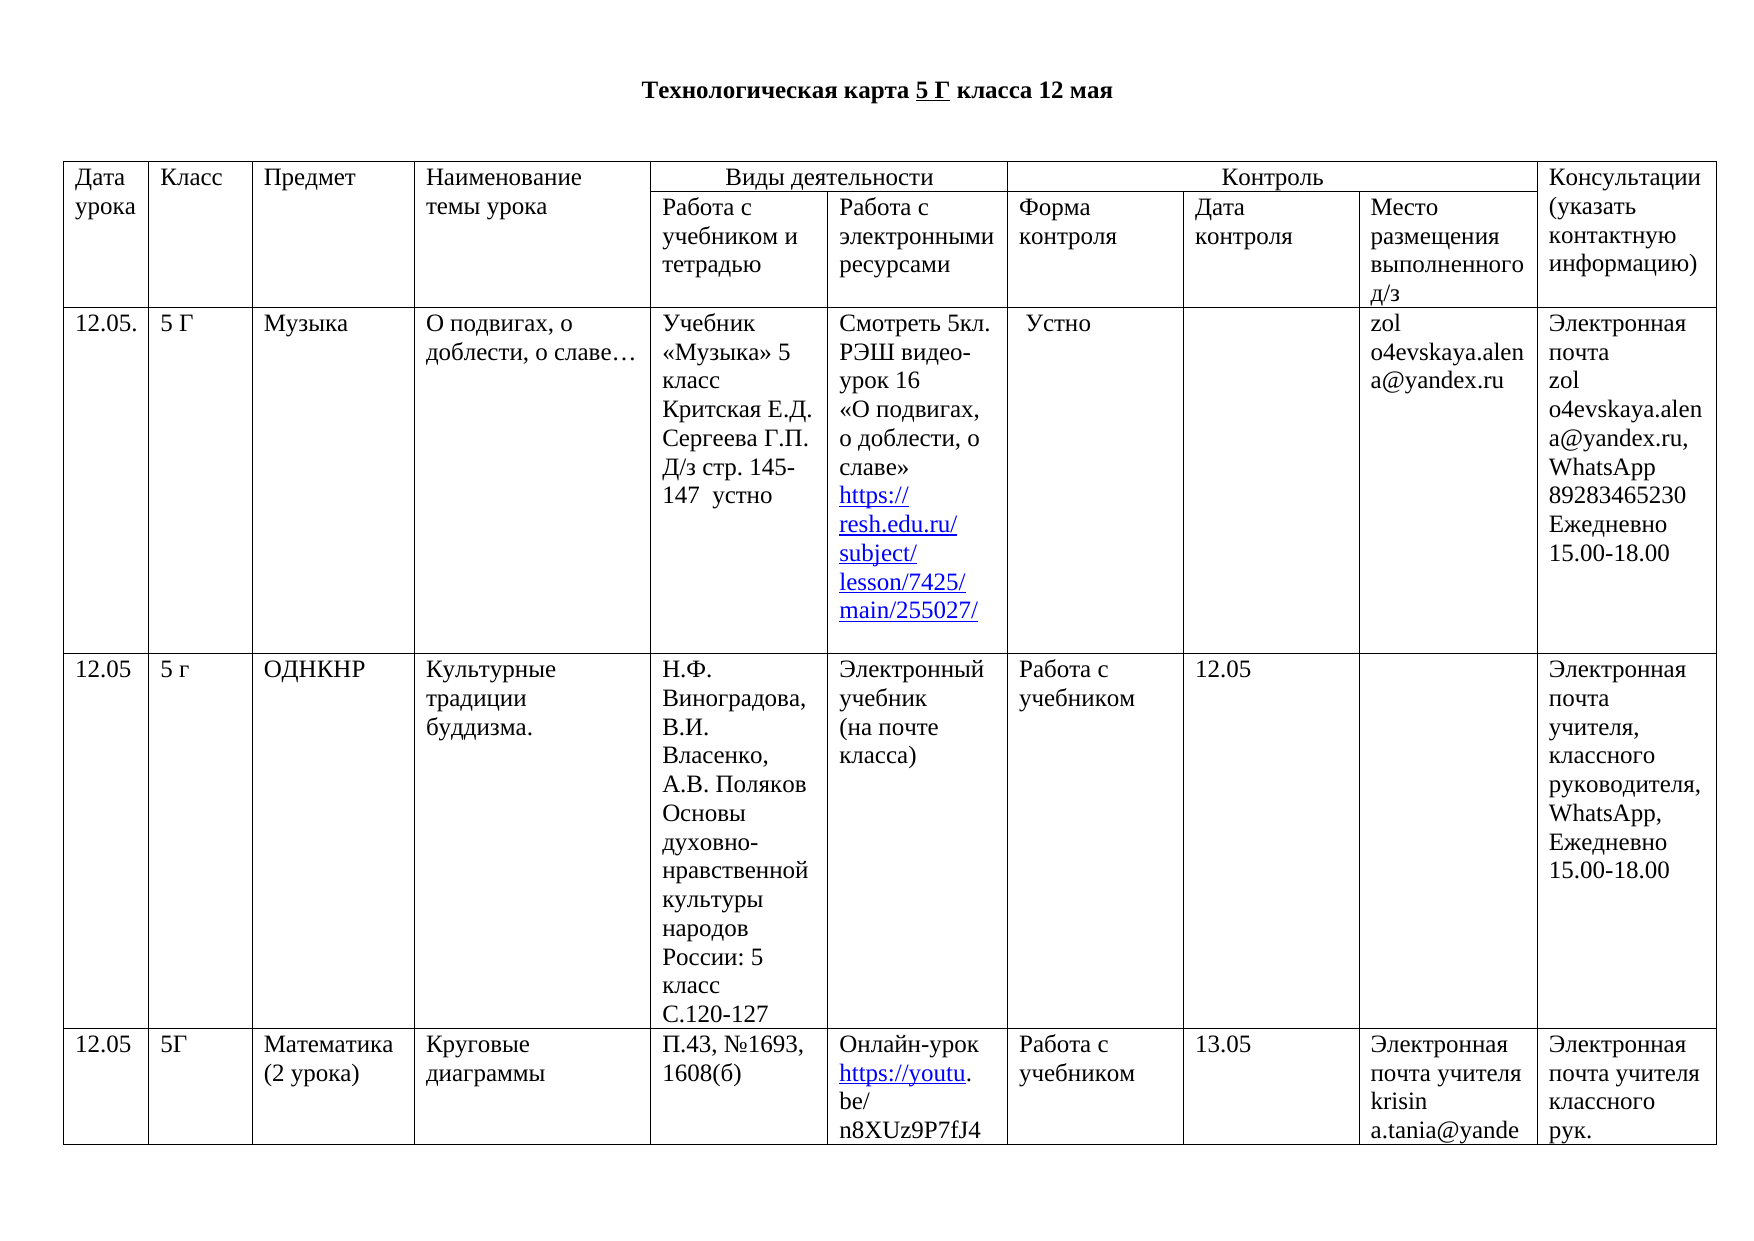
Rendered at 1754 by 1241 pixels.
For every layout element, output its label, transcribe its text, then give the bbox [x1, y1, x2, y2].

table_cell Электронная почта учителя, классного руководителя, WhatsApp, Ежедневно 15.00-18.00 [1538, 654, 1716, 1028]
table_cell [1538, 1029, 1716, 1144]
table_cell Место размещения выполненного д/з [1360, 192, 1537, 307]
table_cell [828, 1029, 1007, 1144]
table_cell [651, 1029, 827, 1144]
table_cell О подвигах, о доблести, о славе… [415, 308, 650, 653]
table_cell Электронный учебник (на почте класса) [828, 654, 1007, 1028]
table_cell Работа с учебником [1008, 1029, 1183, 1144]
table_cell Работа с учебником [1008, 654, 1183, 1028]
table_header Класс [149, 162, 252, 307]
table_cell [1360, 654, 1537, 1028]
table_cell Н.Ф. Виноградова, В.И. Власенко, А.В. Поляков Основы духовно-нравственной культуры народов России: 5 класс С.120-127 [651, 654, 827, 1028]
table_cell 5 Г [149, 308, 252, 653]
table_header Наименование темы урока [415, 162, 650, 307]
table_cell Культурные традиции буддизма. [415, 654, 650, 1028]
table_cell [253, 1029, 414, 1144]
table_cell Дата контроля [1184, 192, 1359, 307]
text Технологическая карта 5 Г класса 12 мая [75, 75, 1679, 104]
table_cell Форма контроля [1008, 192, 1183, 307]
table_cell 12.05 [1184, 654, 1359, 1028]
table_cell 12.05. [64, 308, 148, 653]
table_cell Работа с электронными ресурсами [828, 192, 1007, 307]
table_cell 12.05 [64, 1029, 148, 1144]
table_header Контроль [1008, 162, 1537, 191]
table_header Консультации (указать контактную информацию) [1538, 162, 1716, 307]
table_cell [1184, 308, 1359, 653]
table_cell zolo4evskaya.alena@yandex.ru [1360, 308, 1537, 653]
table_cell Устно [1008, 308, 1183, 653]
table_header Дата урока [64, 162, 148, 307]
table_cell Круговые диаграммы [415, 1029, 650, 1144]
table_cell 12.05 [64, 654, 148, 1028]
table_cell Музыка [253, 308, 414, 653]
table_cell 5Г [149, 1029, 252, 1144]
table_cell 5 г [149, 654, 252, 1028]
table_cell Электронная почта zolo4evskaya.alena@yandex.ru, WhatsApp 89283465230 Ежедневно 15.00-18.00 [1538, 308, 1716, 653]
table_cell Смотреть 5кл. РЭШ видео-урок 16 «О подвигах, о доблести, о славе» https://resh.edu.ru/subject/lesson/7425/main/255027/ [828, 308, 1007, 653]
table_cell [1360, 1029, 1537, 1144]
table_cell 13.05 [1184, 1029, 1359, 1144]
table_cell ОДНКНР [253, 654, 414, 1028]
table_cell Учебник «Музыка» 5 класс Критская Е.Д. Сергеева Г.П. Д/з стр. 145-147 устно [651, 308, 827, 653]
table_cell Работа с учебником и тетрадью [651, 192, 827, 307]
table_header Виды деятельности [651, 162, 1007, 191]
table_header Предмет [253, 162, 414, 307]
